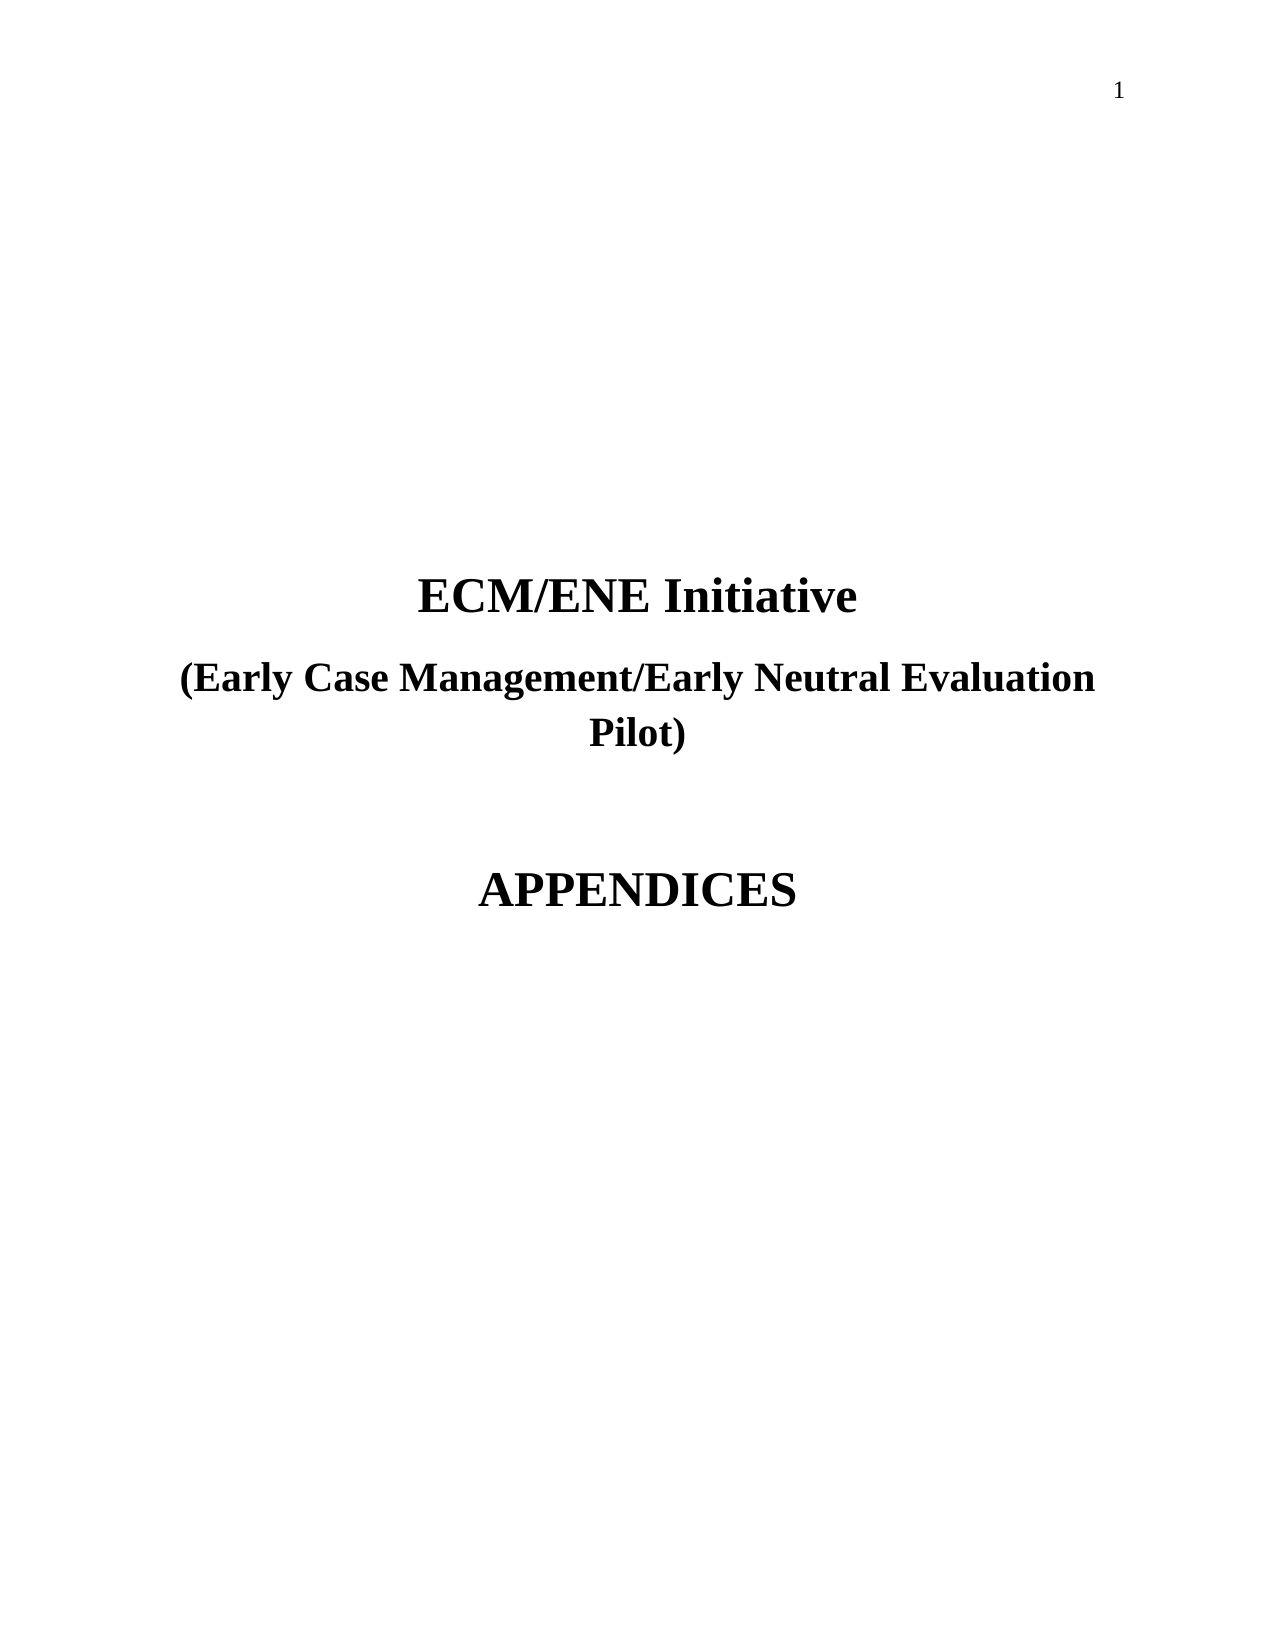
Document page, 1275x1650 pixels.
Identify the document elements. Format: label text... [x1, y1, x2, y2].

text APPENDICES [150, 859, 1125, 917]
text ECM/ENE Initiative [150, 566, 1125, 623]
text (Early Case Management/Early Neutral Evaluation Pilot) [150, 652, 1125, 756]
